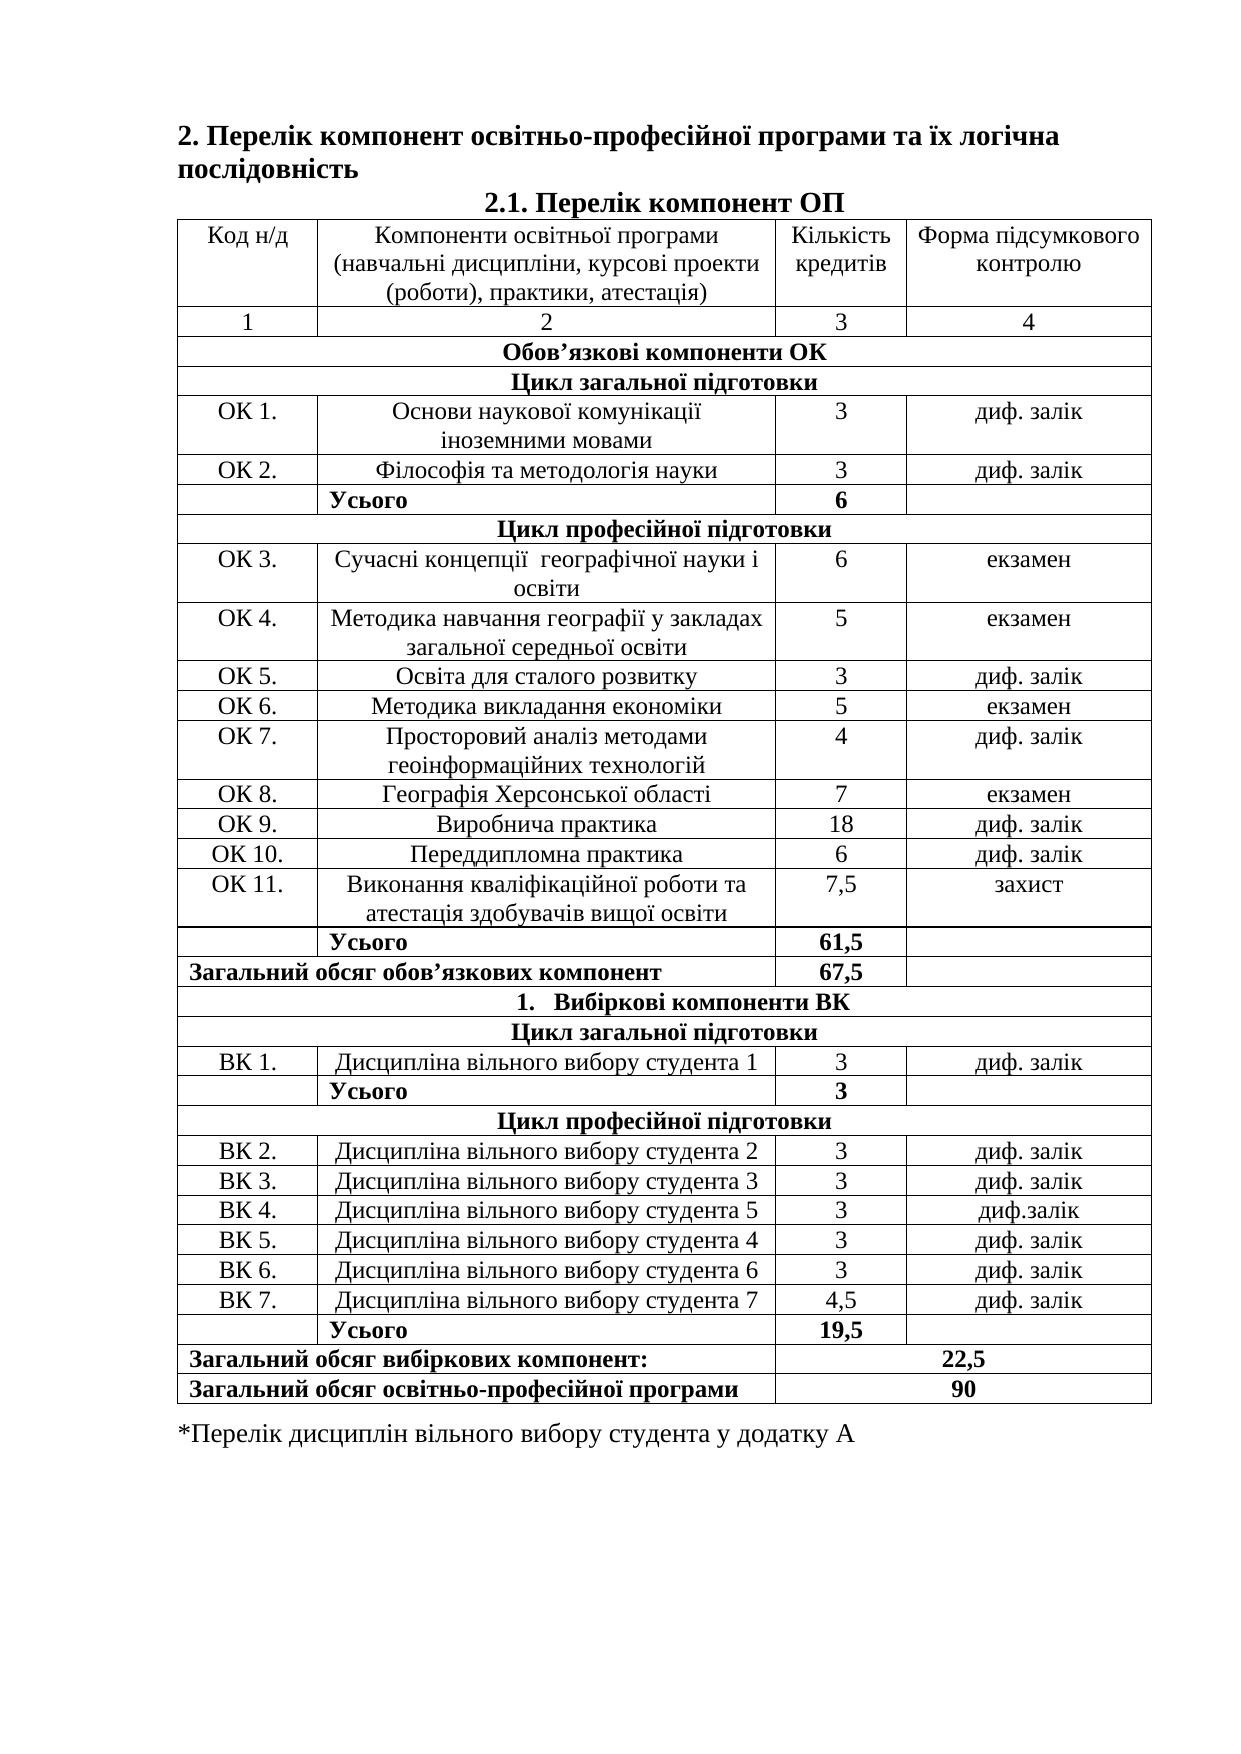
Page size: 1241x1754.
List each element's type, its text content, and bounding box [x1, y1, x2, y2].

table_cell Дисципліна вільного вибору студента 3 [318, 1166, 775, 1194]
table_cell Дисципліна вільного вибору студента 6 [318, 1255, 775, 1284]
table_cell ОК 4. [178, 603, 317, 660]
table_cell ОК 9. [178, 809, 317, 838]
table_cell диф. залік [907, 1136, 1151, 1165]
table_cell [178, 1076, 317, 1105]
table_cell 6 [776, 544, 906, 602]
table_cell Основи наукової комунікації іноземними мовами [318, 396, 775, 454]
table_cell ВК 6. [178, 1255, 317, 1284]
table_cell 3 [776, 307, 906, 336]
table_cell ОК 1. [178, 396, 317, 454]
table_cell 22,5 [776, 1345, 1151, 1373]
table_cell [907, 1315, 1151, 1343]
table_cell екзамен [907, 691, 1151, 720]
table_cell Загальний обсяг вибіркових компонент: [178, 1345, 775, 1373]
table_cell 1 [178, 307, 317, 336]
table_cell диф. залік [907, 1166, 1151, 1194]
table_cell Дисципліна вільного вибору студента 7 [318, 1285, 775, 1314]
table_cell Усього [318, 1315, 775, 1343]
table_cell Загальний обсяг обов’язкових компонент [178, 957, 775, 986]
table_cell 3 [776, 1136, 906, 1165]
table_cell ОК 7. [178, 721, 317, 778]
table_cell Освіта для сталого розвитку [318, 661, 775, 690]
table_cell ОК 5. [178, 661, 317, 690]
table_header Форма підсумкового контролю [907, 220, 1151, 306]
table_cell [178, 928, 317, 956]
table_cell Цикл загальної підготовки [178, 1017, 1151, 1046]
table_cell 5 [776, 691, 906, 720]
table_cell ОК 2. [178, 455, 317, 484]
table_cell диф.залік [907, 1196, 1151, 1224]
table_cell Виробнича практика [318, 809, 775, 838]
table_cell ОК 8. [178, 780, 317, 808]
table_cell Цикл загальної підготовки [178, 367, 1151, 395]
table_header Компоненти освітньої програми (навчальні дисципліни, курсові проекти (роботи), практики, атестація) [318, 220, 775, 306]
table_cell Обов’язкові компоненти ОК [178, 337, 1151, 366]
table_cell Дисципліна вільного вибору студента 1 [318, 1047, 775, 1075]
table_cell 90 [776, 1374, 1151, 1403]
table_cell [907, 1076, 1151, 1105]
table_cell ВК 2. [178, 1136, 317, 1165]
table_cell 61,5 [776, 928, 906, 956]
text 2.1. Перелік компонент ОП [177, 185, 1152, 219]
table_cell 3 [776, 1196, 906, 1224]
table_cell диф. залік [907, 809, 1151, 838]
table_cell [907, 928, 1151, 956]
table_cell ВК 4. [178, 1196, 317, 1224]
table_cell 3 [776, 396, 906, 454]
table_cell ОК 6. [178, 691, 317, 720]
table_cell [178, 485, 317, 513]
table_cell 4 [776, 721, 906, 778]
table_cell ОК 11. [178, 869, 317, 926]
table_header Код н/д [178, 220, 317, 306]
table_cell Методика викладання економіки [318, 691, 775, 720]
table_header Кількість кредитів [776, 220, 906, 306]
table_cell 3 [776, 1076, 906, 1105]
table_cell Цикл професійної підготовки [178, 1106, 1151, 1135]
table_cell [178, 1315, 317, 1343]
table_cell Дисципліна вільного вибору студента 5 [318, 1196, 775, 1224]
table_cell Просторовий аналіз методами геоінформаційних технологій [318, 721, 775, 778]
table_cell диф. залік [907, 1225, 1151, 1254]
table_cell Виконання кваліфікаційної роботи та атестація здобувачів вищої освіти [318, 869, 775, 926]
table_cell диф. залік [907, 721, 1151, 778]
table_cell ОК 10. [178, 839, 317, 868]
table_cell [907, 485, 1151, 513]
table_cell 7,5 [776, 869, 906, 926]
table_cell ВК 3. [178, 1166, 317, 1194]
table_cell 5 [776, 603, 906, 660]
table_cell 3 [776, 1047, 906, 1075]
table_cell 18 [776, 809, 906, 838]
table_cell екзамен [907, 780, 1151, 808]
table_cell 2 [318, 307, 775, 336]
table_cell Методика навчання географії у закладах загальної середньої освіти [318, 603, 775, 660]
table_cell 3 [776, 1225, 906, 1254]
table_cell 3 [776, 1166, 906, 1194]
table_cell ВК 7. [178, 1285, 317, 1314]
table_cell 3 [776, 661, 906, 690]
table_cell екзамен [907, 603, 1151, 660]
table_cell [907, 957, 1151, 986]
table_cell Усього [318, 485, 775, 513]
table_cell захист [907, 869, 1151, 926]
table_cell екзамен [907, 544, 1151, 602]
table_cell 3 [776, 455, 906, 484]
table_cell ОК 3. [178, 544, 317, 602]
table_cell Загальний обсяг освітньо-професійної програми [178, 1374, 775, 1403]
table_cell диф. залік [907, 1285, 1151, 1314]
table_cell ВК 5. [178, 1225, 317, 1254]
table_cell Сучасні концепції географічної науки і освіти [318, 544, 775, 602]
table_cell Цикл професійної підготовки [178, 515, 1151, 543]
text 2. Перелік компонент освітньо-професійної програми та їх логічна послідовність [177, 118, 1152, 185]
table_cell Філософія та методологія науки [318, 455, 775, 484]
table_cell 6 [776, 839, 906, 868]
table_cell диф. залік [907, 839, 1151, 868]
table_cell 4,5 [776, 1285, 906, 1314]
table_cell диф. залік [907, 1047, 1151, 1075]
table_cell 3 [776, 1255, 906, 1284]
table_cell 6 [776, 485, 906, 513]
table_cell ВК 1. [178, 1047, 317, 1075]
table_cell Усього [318, 928, 775, 956]
table_cell Географія Херсонської області [318, 780, 775, 808]
table_cell Вибіркові компоненти ВК [178, 987, 1151, 1016]
table_cell диф. залік [907, 1255, 1151, 1284]
table_cell Переддипломна практика [318, 839, 775, 868]
table_cell диф. залік [907, 396, 1151, 454]
table_cell Дисципліна вільного вибору студента 4 [318, 1225, 775, 1254]
table_cell 67,5 [776, 957, 906, 986]
table_cell диф. залік [907, 455, 1151, 484]
table_cell Усього [318, 1076, 775, 1105]
table_cell 4 [907, 307, 1151, 336]
table_cell 7 [776, 780, 906, 808]
text *Перелік дисциплін вільного вибору студента у додатку А [177, 1417, 1152, 1448]
table_cell диф. залік [907, 661, 1151, 690]
table_cell Дисципліна вільного вибору студента 2 [318, 1136, 775, 1165]
table_cell 19,5 [776, 1315, 906, 1343]
